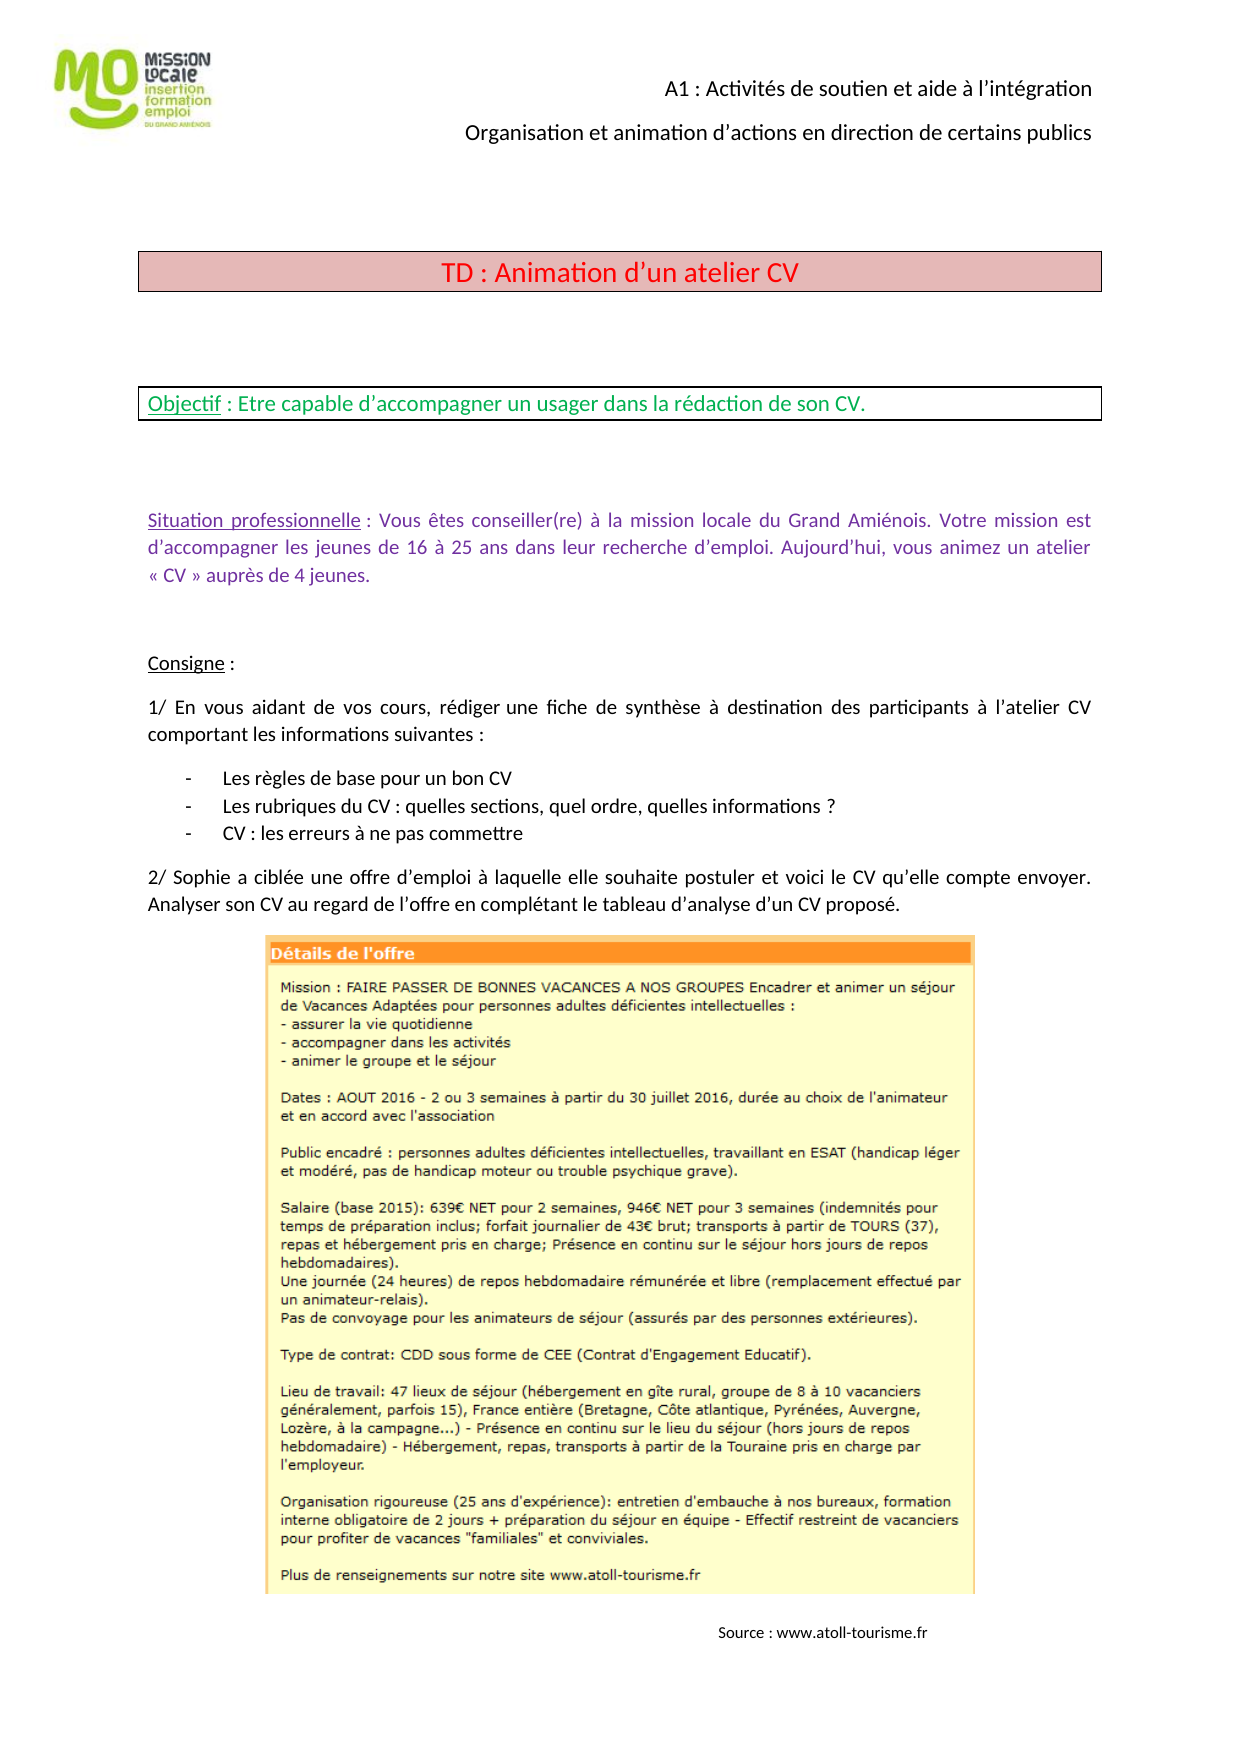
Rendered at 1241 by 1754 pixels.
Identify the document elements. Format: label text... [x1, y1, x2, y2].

picture [36, 34, 230, 148]
list Les rubriques du CV : quelles sections, quel ordre, quelles informations ? [185, 793, 1093, 818]
list CV : les erreurs à ne pas commettre [185, 820, 1093, 846]
list Les règles de base pour un bon CV [185, 765, 1093, 791]
text Objectif : Etre capable d’accompagner un usager dans la rédaction de son CV. [139, 388, 1101, 419]
text Situation professionnelle : Vous êtes conseiller(re) à la mission locale du Grand Amiénois. Votre mission est d’accompagner les jeunes de 16 à 25 ans dans leur recherche d’emploi. Aujourd’hui, vous animez un atelier « CV » auprès de 4 jeunes. [148, 507, 1093, 587]
text 1/ En vous aidant de vos cours, rédiger une fiche de synthèse à destination des participants à l’atelier CV comportant les informations suivantes : [148, 694, 1093, 747]
text Consigne : [148, 650, 1093, 675]
text TD : Animation d’un atelier CV [139, 252, 1101, 291]
text 2/ Sophie a ciblée une offre d’emploi à laquelle elle souhaite postuler et voici le CV qu’elle compte envoyer. Analyser son CV au regard de l’offre en complétant le tableau d’analyse d’un CV proposé. [148, 864, 1093, 917]
picture [265, 935, 975, 1594]
